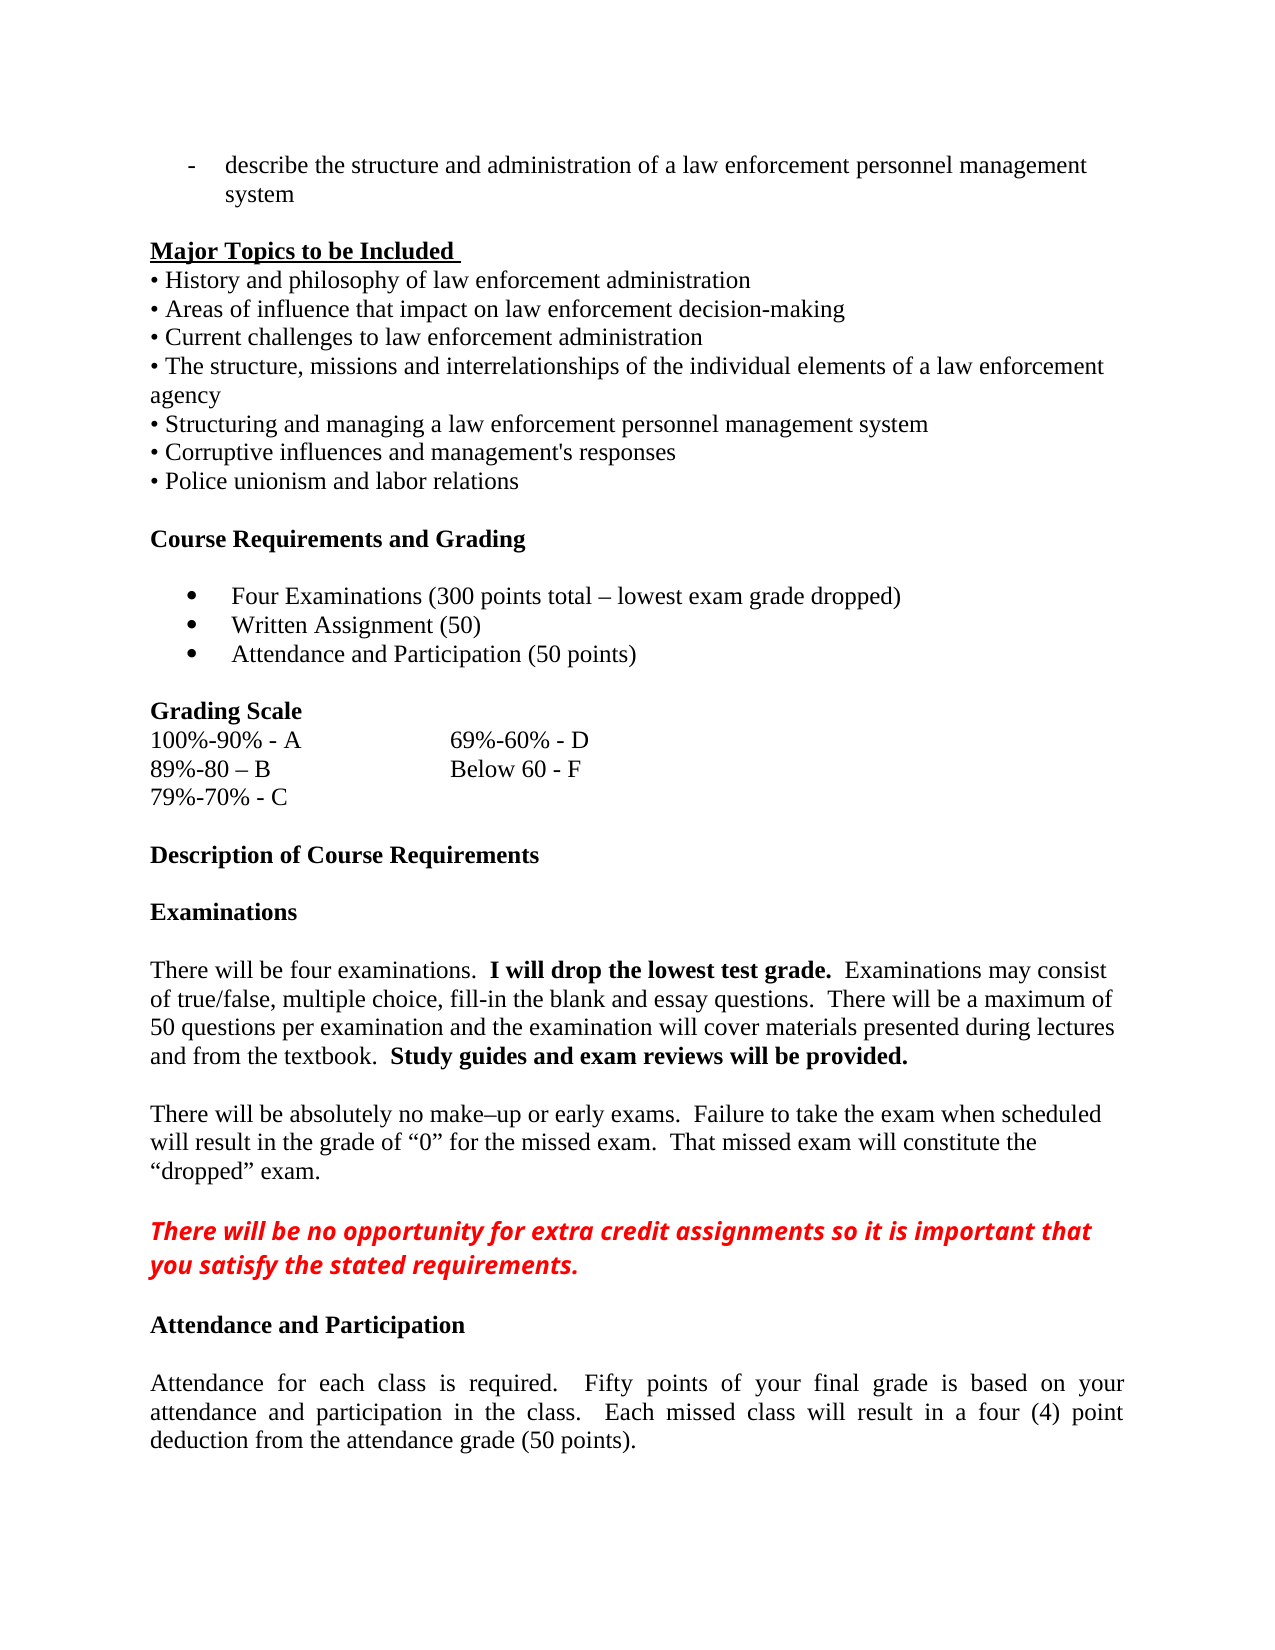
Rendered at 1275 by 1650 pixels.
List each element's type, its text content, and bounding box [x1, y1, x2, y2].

text Examinations [150, 897, 1125, 926]
text • Areas of influence that impact on law enforcement decision-making [150, 294, 1125, 322]
list Attendance and Participation (50 points) [187, 639, 1125, 667]
list describe the structure and administration of a law enforcement personnel management system [187, 150, 1125, 207]
text There will be absolutely no make–up or early exams. Failure to take the exam when scheduled will result in the grade of “0” for the missed exam. That missed exam will constitute the “dropped” exam. [150, 1099, 1125, 1185]
text There will be four examinations. I will drop the lowest test grade. Examinations may consist of true/false, multiple choice, fill-in the blank and essay questions. There will be a maximum of 50 questions per examination and the examination will cover materials presented during lectures and from the textbook. Study guides and exam reviews will be provided. [150, 955, 1125, 1070]
text Attendance for each class is required. Fifty points of your final grade is based on your attendance and participation in the class. Each missed class will result in a four (4) point deduction from the attendance grade (50 points). [150, 1368, 1125, 1454]
text Attendance and Participation [150, 1311, 1125, 1339]
text 100%-90% - A 69%-60% - D [150, 725, 1125, 754]
text Course Requirements and Grading [150, 524, 1125, 552]
text Major Topics to be Included [150, 236, 1125, 265]
text • The structure, missions and interrelationships of the individual elements of a law enforcement agency [150, 351, 1125, 409]
list Four Examinations (300 points total – lowest exam grade dropped) [187, 581, 1125, 610]
list Written Assignment (50) [187, 610, 1125, 639]
text Description of Course Requirements [150, 840, 1125, 869]
text • Police unionism and labor relations [150, 466, 1125, 495]
text Grading Scale [150, 696, 1125, 725]
text • Structuring and managing a law enforcement personnel management system [150, 409, 1125, 437]
text • History and philosophy of law enforcement administration [150, 265, 1125, 294]
text • Corruptive influences and management's responses [150, 437, 1125, 466]
text 79%-70% - C [150, 782, 1125, 811]
text • Current challenges to law enforcement administration [150, 322, 1125, 351]
text 89%-80 – B Below 60 - F [150, 754, 1125, 782]
text There will be no opportunity for extra credit assignments so it is important that you satisfy the stated requirements. [150, 1214, 1125, 1282]
